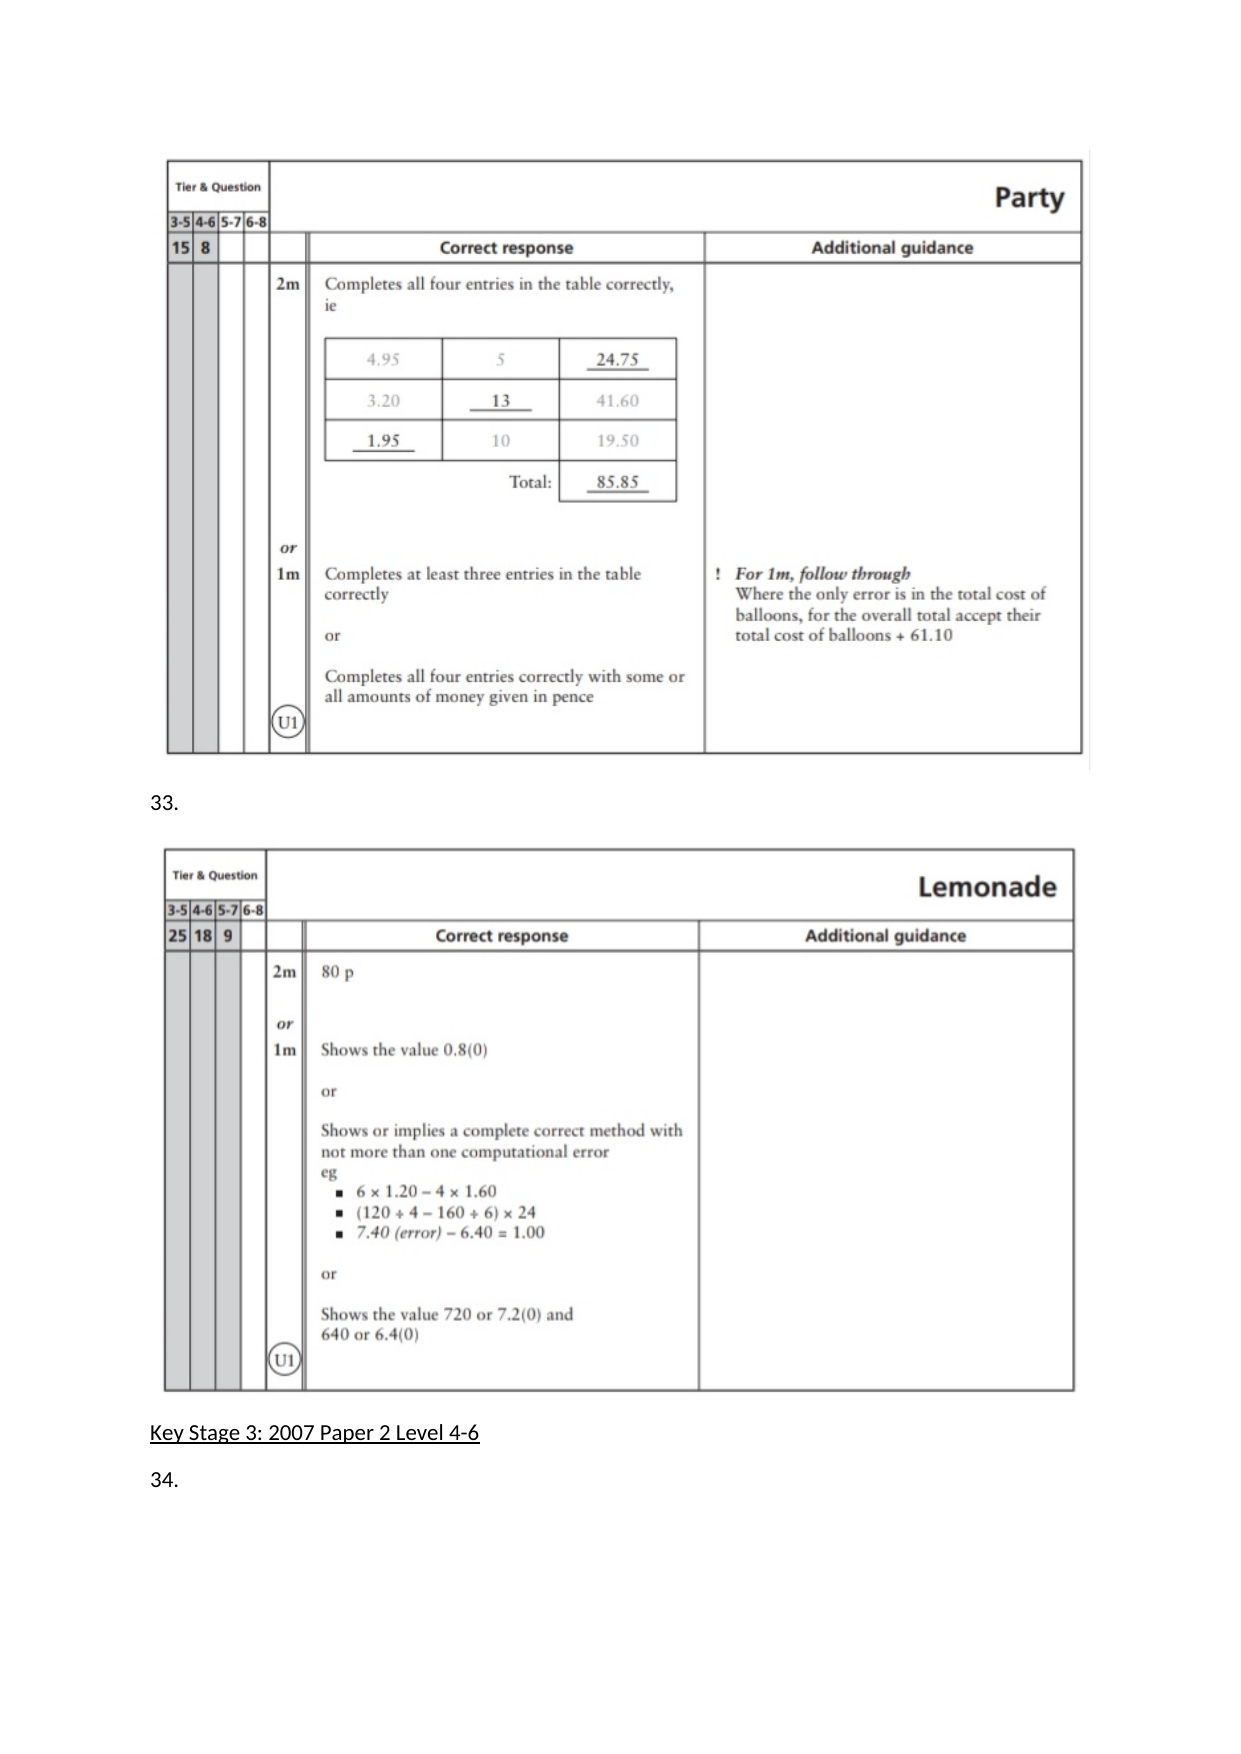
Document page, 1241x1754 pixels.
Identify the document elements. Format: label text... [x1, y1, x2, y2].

text 34. [150, 1465, 1090, 1493]
picture [150, 150, 1091, 770]
picture [150, 835, 1091, 1400]
text 33. [150, 788, 1090, 816]
text Key Stage 3: 2007 Paper 2 Level 4-6 [150, 1418, 1090, 1446]
